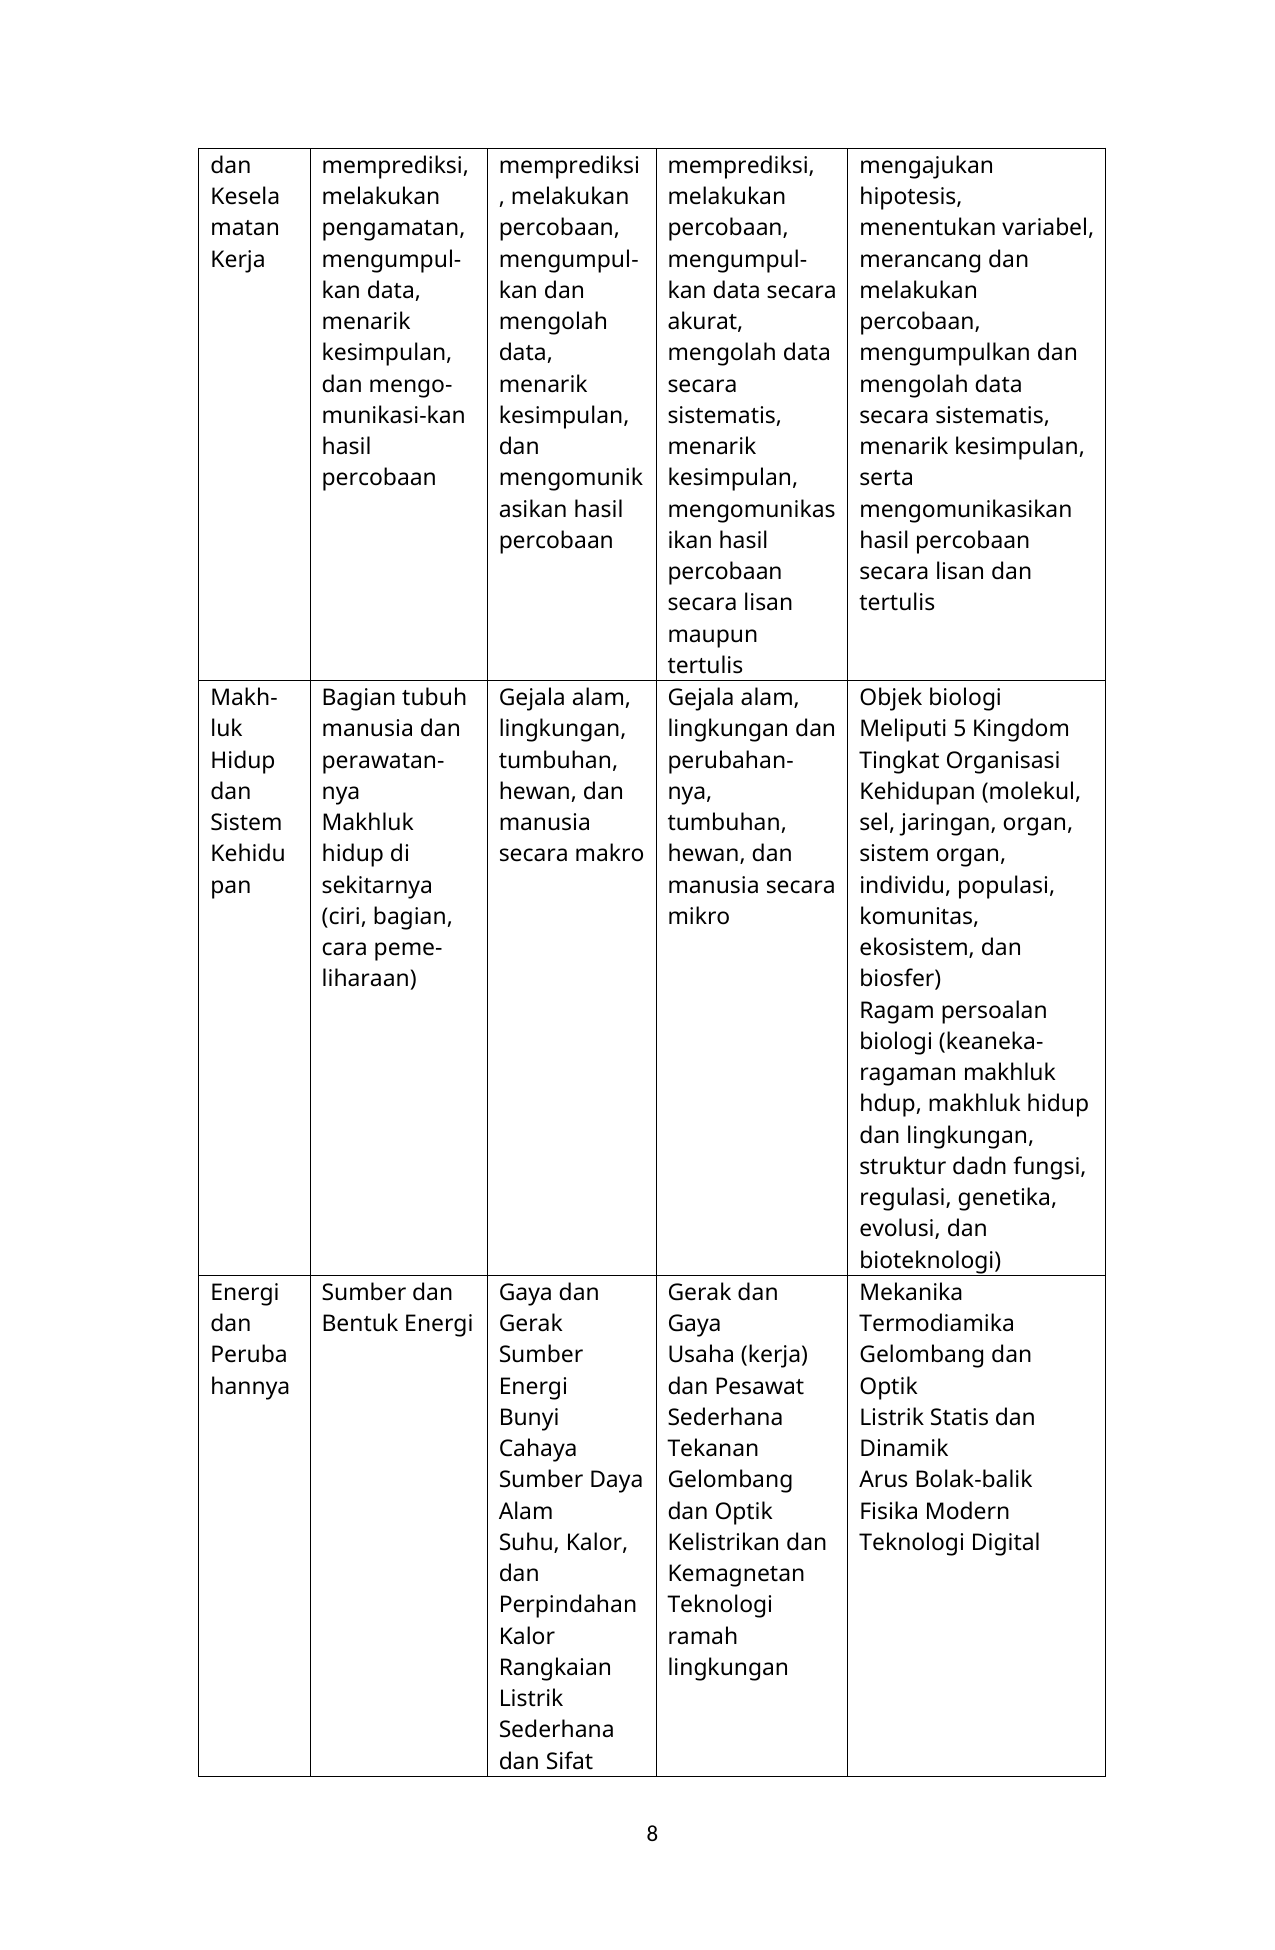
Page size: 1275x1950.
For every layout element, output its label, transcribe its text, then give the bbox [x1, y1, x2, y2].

table_cell Makh-luk Hidup dan Sistem Kehidupan [199, 681, 310, 1275]
table_cell Gejala alam, lingkungan, tumbuhan, hewan, dan manusia secara makro [488, 681, 656, 1275]
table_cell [657, 149, 847, 680]
table_cell Gejala alam, lingkungan dan perubahan-nya, tumbuhan, hewan, dan manusia secara mikro [657, 681, 847, 1275]
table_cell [848, 1276, 1105, 1776]
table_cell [848, 149, 1105, 680]
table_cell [657, 1276, 847, 1776]
table_cell Bagian tubuh manusia dan perawatan-nya Makhluk hidup di sekitarnya (ciri, bagian, cara peme-liharaan) [311, 681, 487, 1275]
table_cell Objek biologi Meliputi 5 Kingdom Tingkat Organisasi Kehidupan (molekul, sel, jaringan, organ, sistem organ, individu, populasi, komunitas, ekosistem, dan biosfer) Ragam persoalan biologi (keaneka-ragaman makhluk hdup, makhluk hidup dan lingkungan, struktur dadn fungsi, regulasi, genetika, evolusi, dan bioteknologi) [848, 681, 1105, 1275]
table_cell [199, 149, 310, 680]
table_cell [311, 1276, 487, 1776]
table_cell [199, 1276, 310, 1776]
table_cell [488, 1276, 656, 1776]
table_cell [311, 149, 487, 680]
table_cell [488, 149, 656, 680]
